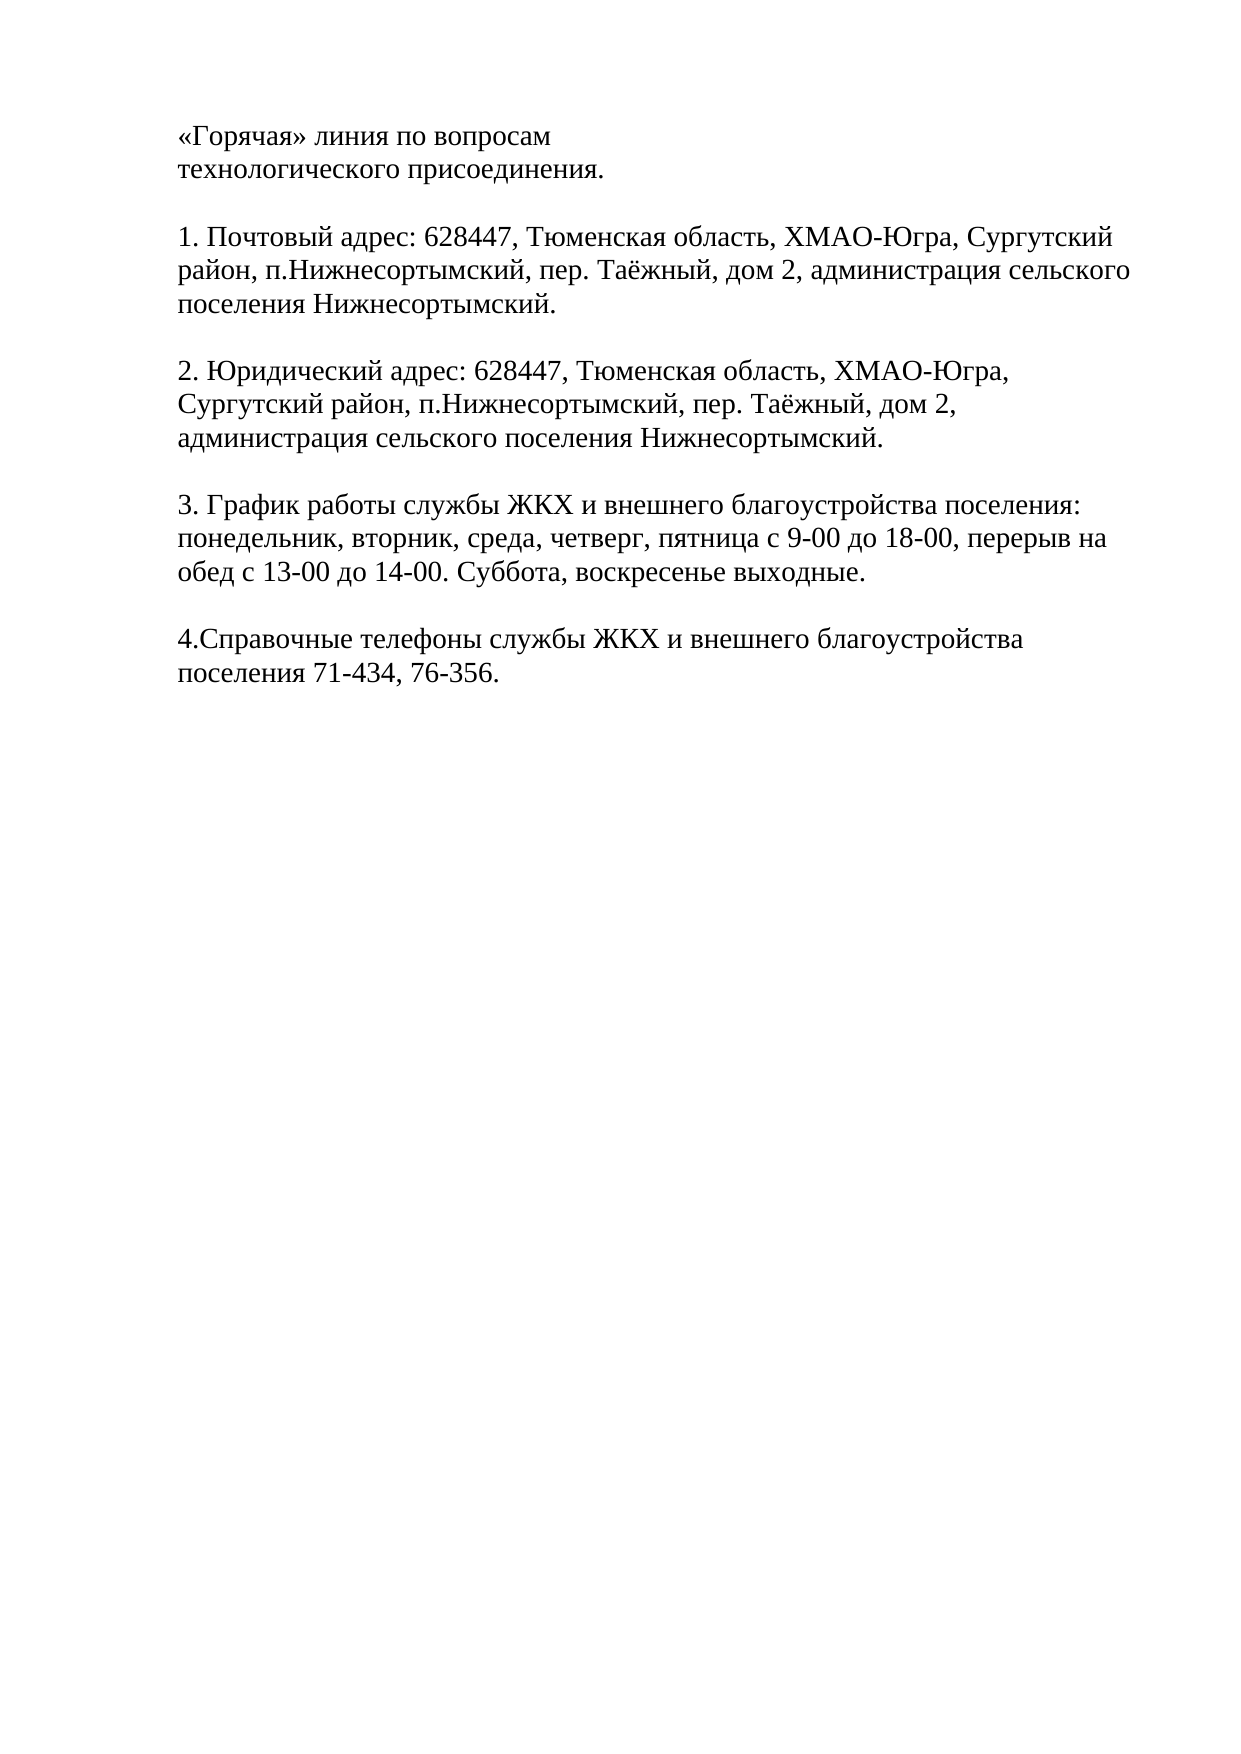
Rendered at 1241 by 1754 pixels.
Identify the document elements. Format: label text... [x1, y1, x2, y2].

text технологического присоединения. [177, 152, 1152, 185]
text «Горячая» линия по вопросам [177, 118, 1152, 152]
text 4.Справочные телефоны службы ЖКХ и внешнего благоустройства поселения 71-434, 76-356. [177, 621, 1152, 688]
text 1. Почтовый адрес: 628447, Тюменская область, ХМАО-Югра, Сургутский район, п.Нижнесортымский, пер. Таёжный, дом 2, администрация сельского поселения Нижнесортымский. [177, 219, 1152, 319]
text 2. Юридический адрес: 628447, Тюменская область, ХМАО-Югра, Сургутский район, п.Нижнесортымский, пер. Таёжный, дом 2, администрация сельского поселения Нижнесортымский. [177, 353, 1152, 453]
text 3. График работы службы ЖКХ и внешнего благоустройства поселения: понедельник, вторник, среда, четверг, пятница с 9-00 до 18-00, перерыв на обед с 13-00 до 14-00. Суббота, воскресенье выходные. [177, 487, 1152, 588]
